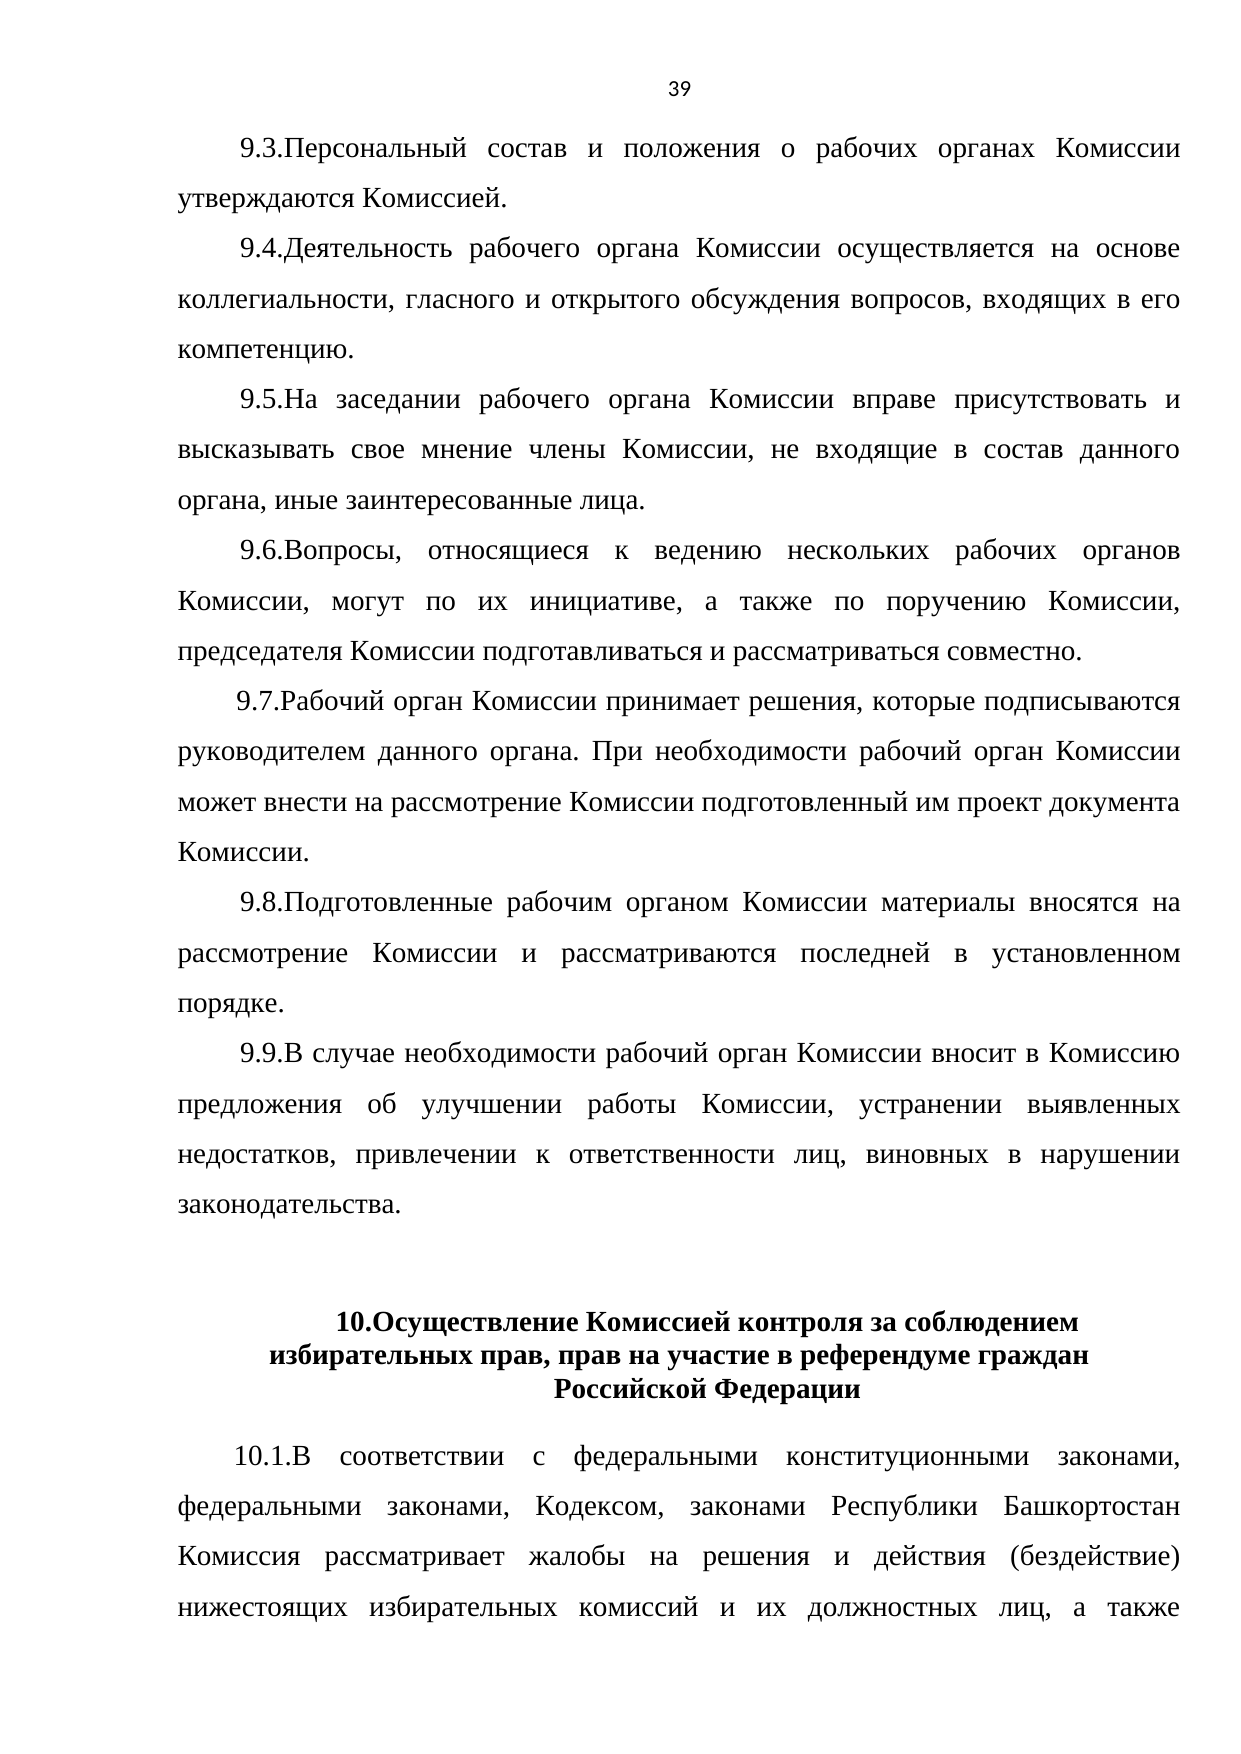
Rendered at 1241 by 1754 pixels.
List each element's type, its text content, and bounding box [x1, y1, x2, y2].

text 9.4.Деятельность рабочего органа Комиссии осуществляется на основе коллегиальности, гласного и открытого обсуждения вопросов, входящих в его компетенцию. [177, 230, 1181, 364]
text 9.5.На заседании рабочего органа Комиссии вправе присутствовать и высказывать свое мнение члены Комиссии, не входящие в состав данного органа, иные заинтересованные лица. [177, 381, 1181, 516]
text 9.8.Подготовленные рабочим органом Комиссии материалы вносятся на рассмотрение Комиссии и рассматриваются последней в установленном порядке. [177, 884, 1181, 1019]
text 10.Осуществление Комиссией контроля за соблюдением избирательных прав, прав на участие в референдуме граждан [177, 1304, 1181, 1371]
text 9.6.Вопросы, относящиеся к ведению нескольких рабочих органов Комиссии, могут по их инициативе, а также по поручению Комиссии, председателя Комиссии подготавливаться и рассматриваться совместно. [177, 532, 1181, 666]
text 9.3.Персональный состав и положения о рабочих органах Комиссии утверждаются Комиссией. [177, 130, 1181, 214]
text Российской Федерации [177, 1371, 1181, 1404]
text 9.9.В случае необходимости рабочий орган Комиссии вносит в Комиссию предложения об улучшении работы Комиссии, устранении выявленных недостатков, привлечении к ответственности лиц, виновных в нарушении законодательства. [177, 1035, 1181, 1220]
text 9.7.Рабочий орган Комиссии принимает решения, которые подписываются руководителем данного органа. При необходимости рабочий орган Комиссии может внести на рассмотрение Комиссии подготовленный им проект документа Комиссии. [177, 683, 1181, 868]
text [177, 1438, 1181, 1622]
